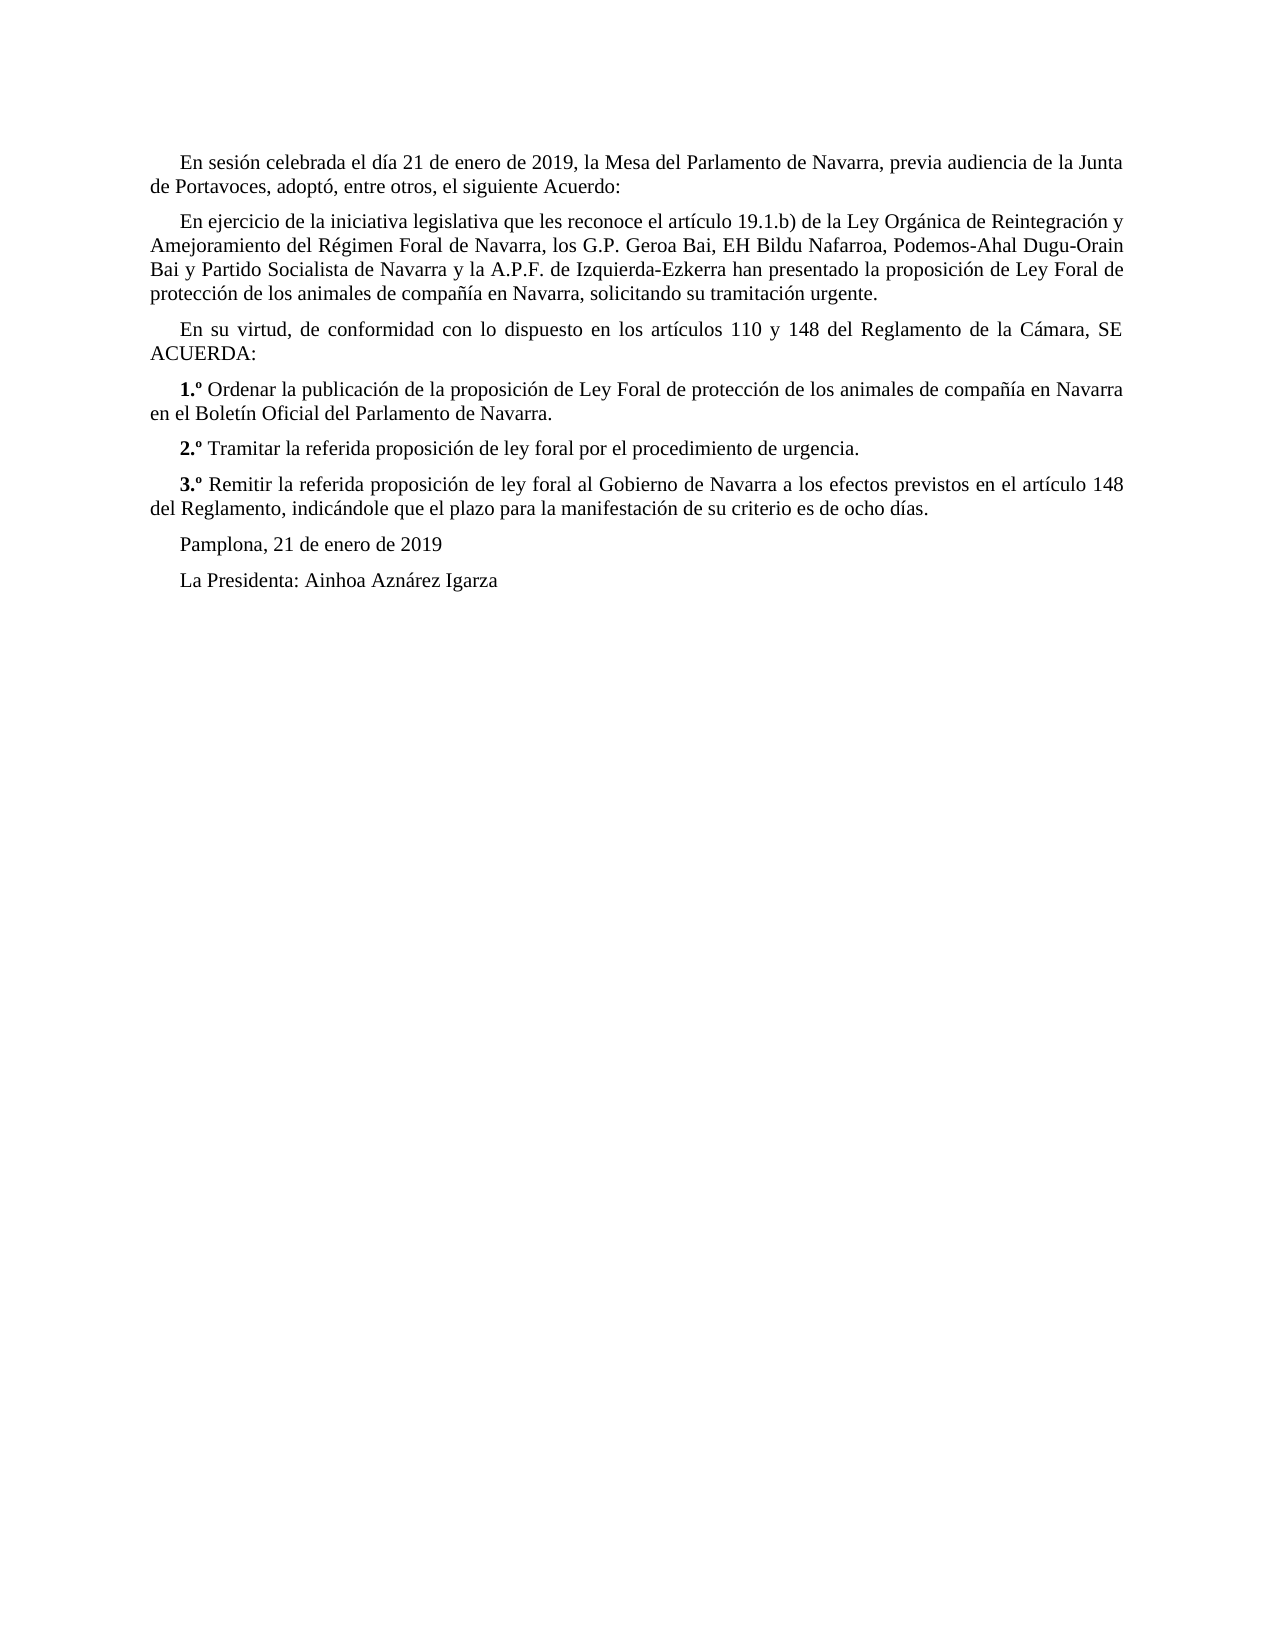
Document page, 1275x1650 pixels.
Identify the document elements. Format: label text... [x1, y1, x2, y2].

text 1.º Ordenar la publicación de la proposición de Ley Foral de protección de los animales de compañía en Navarra en el Boletín Oficial del Parlamento de Navarra. [150, 377, 1125, 425]
text 3.º Remitir la referida proposición de ley foral al Gobierno de Navarra a los efectos previstos en el artículo 148 del Reglamento, indicándole que el plazo para la manifestación de su criterio es de ocho días. [150, 472, 1125, 520]
text En sesión celebrada el día 21 de enero de 2019, la Mesa del Parlamento de Navarra, previa audiencia de la Junta de Portavoces, adoptó, entre otros, el siguiente Acuerdo: [150, 150, 1125, 198]
text En ejercicio de la iniciativa legislativa que les reconoce el artículo 19.1.b) de la Ley Orgánica de Reintegración y Amejoramiento del Régimen Foral de Navarra, los G.P. Geroa Bai, EH Bildu Nafarroa, Podemos-Ahal Dugu-Orain Bai y Partido Socialista de Navarra y la A.P.F. de Izquierda-Ezkerra han presentado la proposición de Ley Foral de protección de los animales de compañía en Navarra, solicitando su tramitación urgente. [150, 210, 1125, 306]
text La Presidenta: Ainhoa Aznárez Igarza [150, 568, 1125, 592]
text Pamplona, 21 de enero de 2019 [150, 532, 1125, 556]
text En su virtud, de conformidad con lo dispuesto en los artículos 110 y 148 del Reglamento de la Cámara, SE ACUERDA: [150, 317, 1125, 365]
text 2.º Tramitar la referida proposición de ley foral por el procedimiento de urgencia. [150, 437, 1125, 461]
